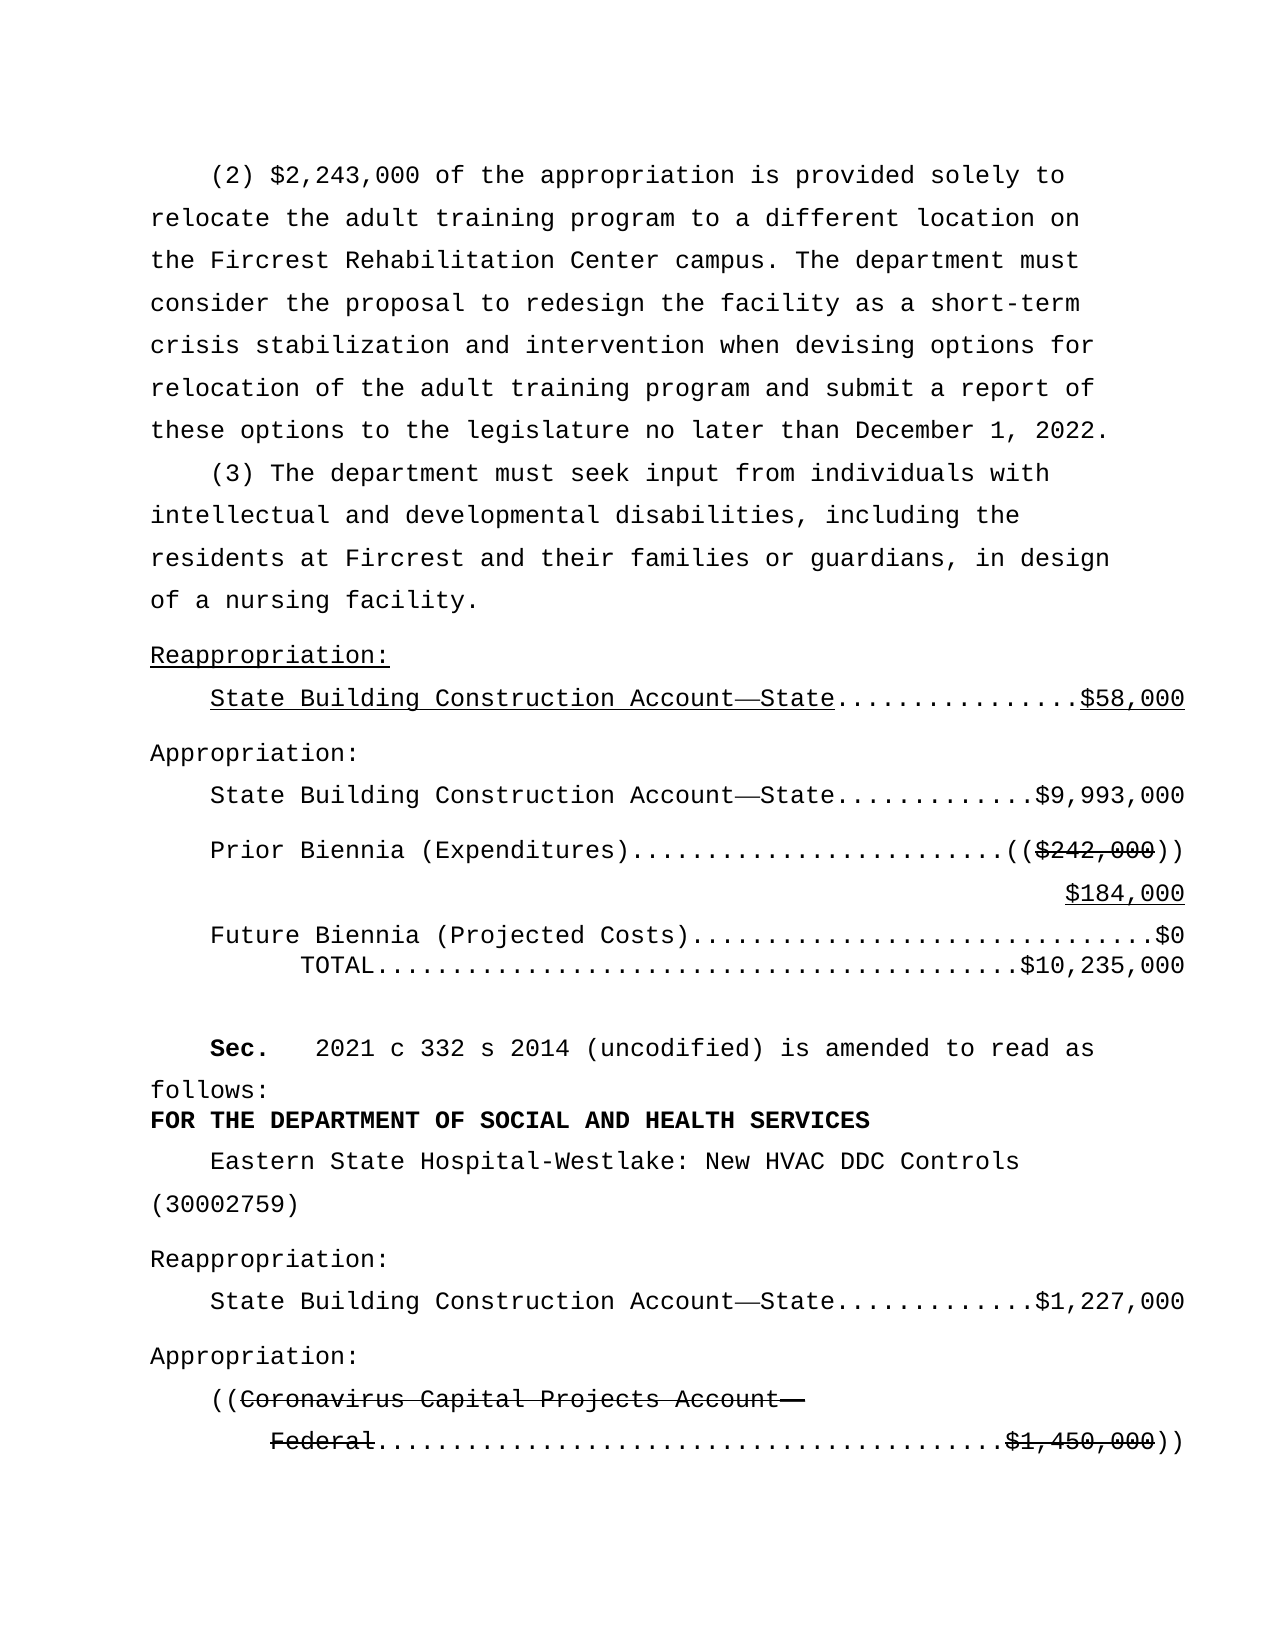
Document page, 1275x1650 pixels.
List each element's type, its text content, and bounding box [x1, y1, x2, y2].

text State Building Construction Account—State $9,993,000 [150, 770, 1125, 812]
text (3) The department must seek input from individuals with intellectual and developmental disabilities, including the residents at Fircrest and their families or guardians, in design of a nursing facility. [150, 447, 1125, 617]
text FOR THE DEPARTMENT OF SOCIAL AND HEALTH SERVICES [150, 1107, 1125, 1136]
text Reappropriation: [150, 630, 1125, 672]
text State Building Construction Account—State $58,000 [150, 672, 1125, 715]
text Appropriation: [150, 1331, 1125, 1373]
text Federal $1,450,000)) [150, 1416, 1125, 1458]
text ((Coronavirus Capital Projects Account— [150, 1373, 1125, 1416]
text $184,000 [150, 867, 1125, 910]
text TOTAL $10,235,000 [150, 952, 1125, 981]
text Reappropriation: [150, 1233, 1125, 1276]
text Appropriation: [150, 727, 1125, 770]
text State Building Construction Account—State $1,227,000 [150, 1276, 1125, 1318]
text Prior Biennia (Expenditures) (($242,000)) [150, 825, 1125, 867]
text (2) $2,243,000 of the appropriation is provided solely to relocate the adult training program to a different location on the Fircrest Rehabilitation Center campus. The department must consider the proposal to redesign the facility as a short-term crisis stabilization and intervention when devising options for relocation of the adult training program and submit a report of these options to the legislature no later than December 1, 2022. [150, 150, 1125, 447]
text Sec. 2021 c 332 s 2014 (uncodified) is amended to read as follows: [150, 1022, 1125, 1107]
text Future Biennia (Projected Costs) $0 [150, 910, 1125, 952]
text Eastern State Hospital-Westlake: New HVAC DDC Controls (30002759) [150, 1136, 1125, 1221]
